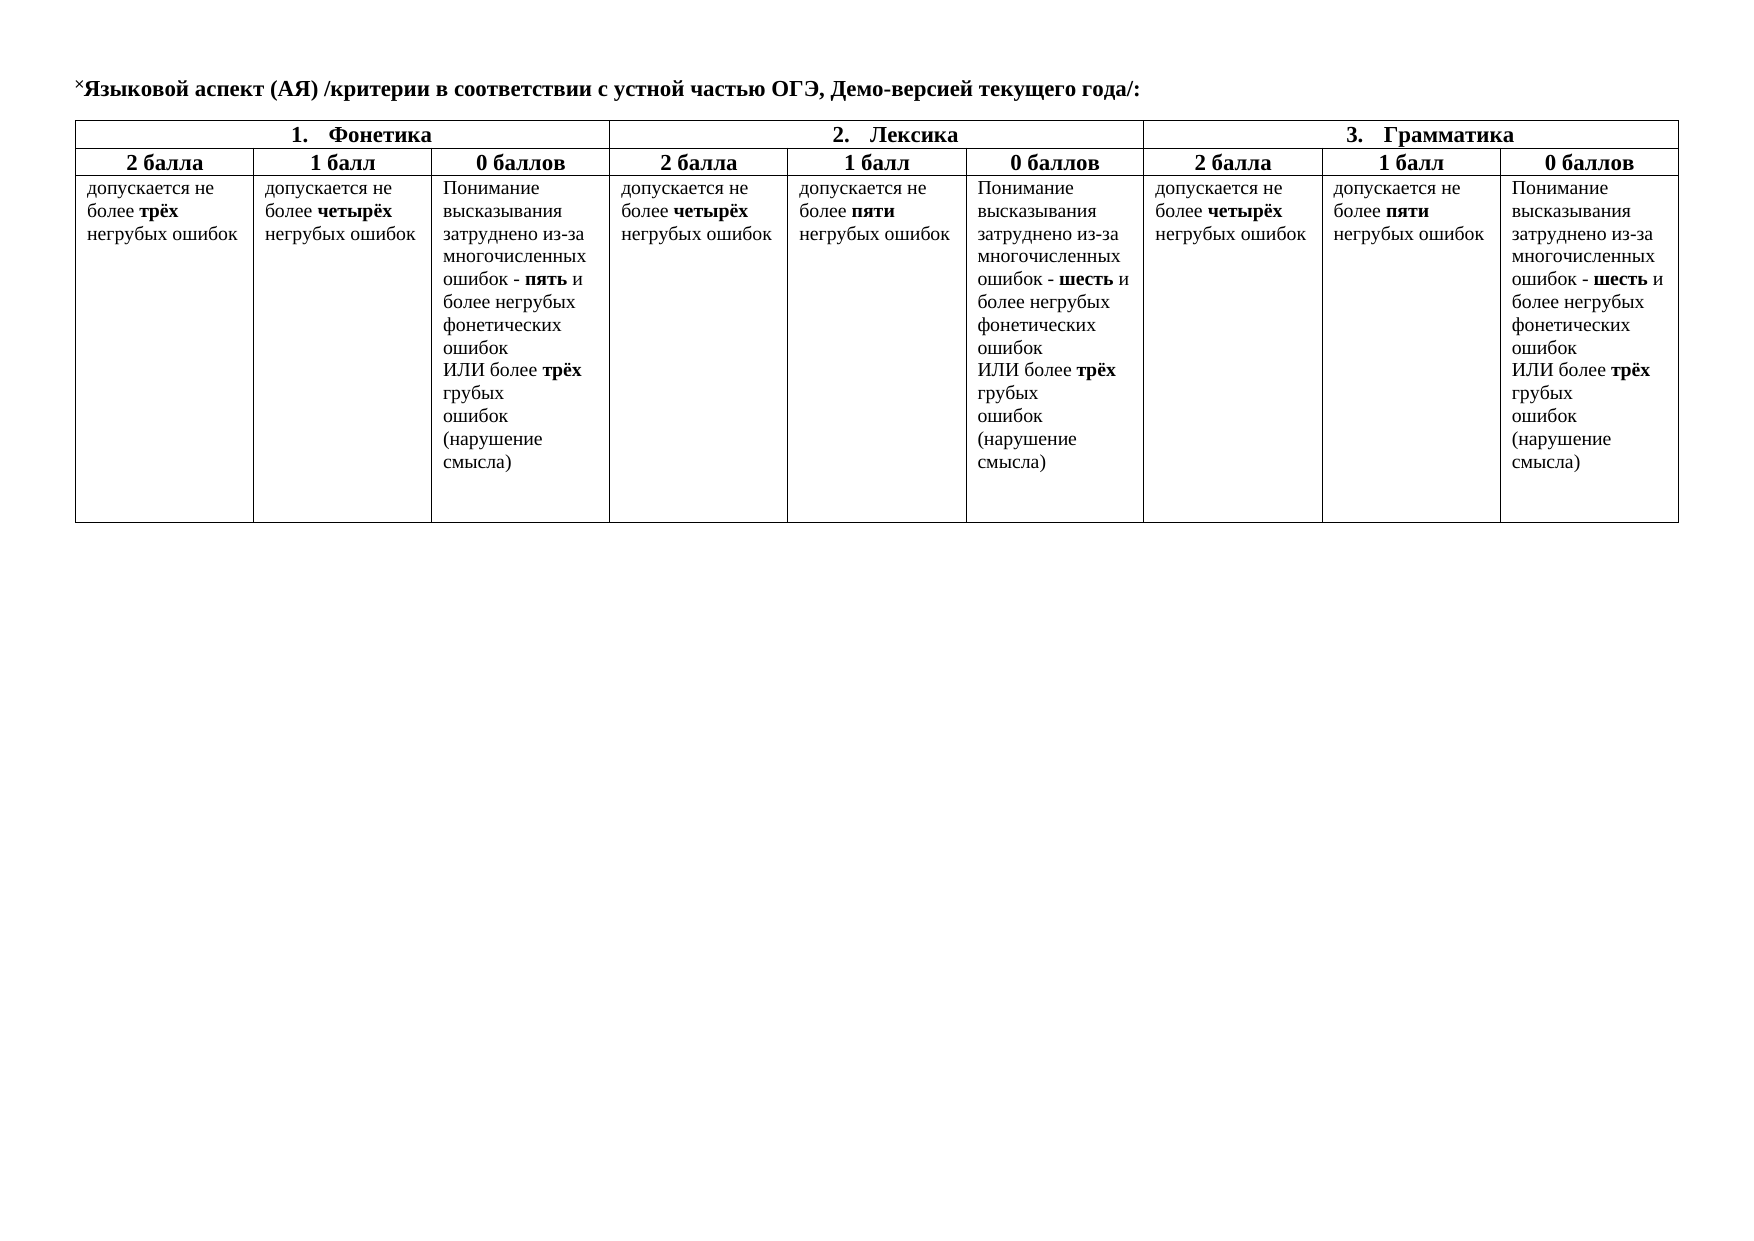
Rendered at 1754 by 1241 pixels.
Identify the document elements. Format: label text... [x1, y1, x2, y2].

table_header Грамматика [1144, 121, 1678, 147]
table_cell 0 баллов [432, 149, 609, 175]
table_cell 0 баллов [967, 149, 1143, 175]
table_cell Понимание высказывания затруднено из-за многочисленных ошибок - шесть и более негрубых фонетических ошибок ИЛИ более трёх грубых ошибок (нарушение смысла) [967, 176, 1143, 522]
table_cell 0 баллов [1501, 149, 1678, 175]
table_cell 2 балла [610, 149, 787, 175]
table_cell допускается не более пяти негрубых ошибок [1323, 176, 1500, 522]
table_cell 1 балл [788, 149, 966, 175]
table_cell допускается не более четырёх негрубых ошибок [610, 176, 787, 522]
table_cell допускается не более трёх негрубых ошибок [76, 176, 253, 522]
table_header Лексика [610, 121, 1143, 147]
table_cell допускается не более четырёх негрубых ошибок [254, 176, 431, 522]
table_cell 1 балл [254, 149, 431, 175]
table_cell 2 балла [76, 149, 253, 175]
table_header Фонетика [76, 121, 609, 147]
table_cell 2 балла [1144, 149, 1322, 175]
table_cell Понимание высказывания затруднено из-за многочисленных ошибок - пять и более негрубых фонетических ошибок ИЛИ более трёх грубых ошибок (нарушение смысла) [432, 176, 609, 522]
table_cell Понимание высказывания затруднено из-за многочисленных ошибок - шесть и более негрубых фонетических ошибок ИЛИ более трёх грубых ошибок (нарушение смысла) [1501, 176, 1678, 522]
table_cell допускается не более четырёх негрубых ошибок [1144, 176, 1322, 522]
table_cell допускается не более пяти негрубых ошибок [788, 176, 966, 522]
table_cell 1 балл [1323, 149, 1500, 175]
text ˟Языковой аспект (АЯ) /критерии в соответствии с устной частью ОГЭ, Демо-версией текущего года/: [75, 75, 1679, 101]
